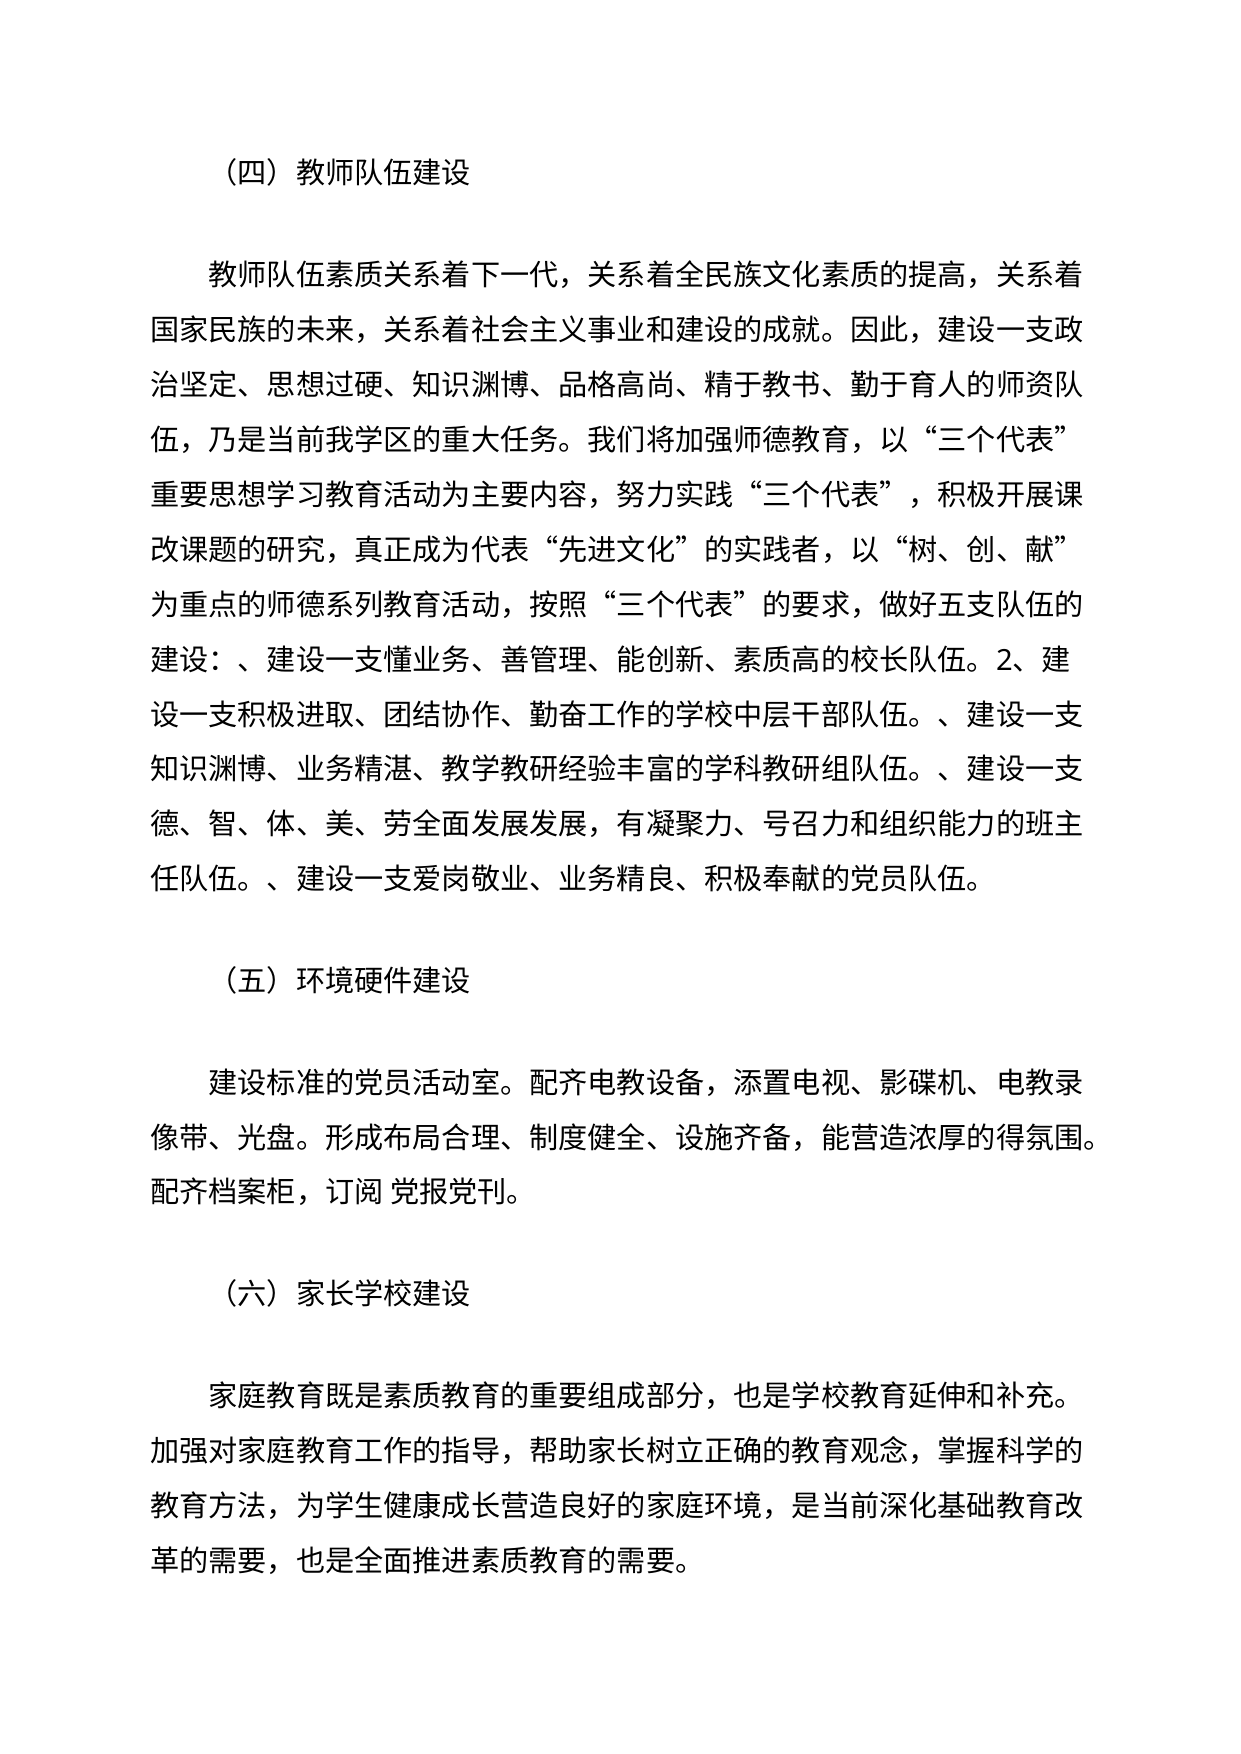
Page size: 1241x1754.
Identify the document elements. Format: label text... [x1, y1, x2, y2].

text （六）家长学校建设 [150, 1271, 1090, 1313]
text （五）环境硬件建设 [150, 957, 1090, 1000]
text 建设标准的党员活动室。配齐电教设备，添置电视、影碟机、电教录像带、光盘。形成布局合理、制度健全、设施齐备，能营造浓厚的得氛围。配齐档案柜，订阅 党报党刊。 [150, 1059, 1090, 1211]
text 家庭教育既是素质教育的重要组成部分，也是学校教育延伸和补充。加强对家庭教育工作的指导，帮助家长树立正确的教育观念，掌握科学的教育方法，为学生健康成长营造良好的家庭环境，是当前深化基础教育改革的需要，也是全面推进素质教育的需要。 [150, 1373, 1090, 1579]
text 教师队伍素质关系着下一代，关系着全民族文化素质的提高，关系着国家民族的未来，关系着社会主义事业和建设的成就。因此，建设一支政治坚定、思想过硬、知识渊博、品格高尚、精于教书、勤于育人的师资队伍，乃是当前我学区的重大任务。我们将加强师德教育，以“三个代表”重要思想学习教育活动为主要内容，努力实践“三个代表”，积极开展课改课题的研究，真正成为代表“先进文化”的实践者，以“树、创、献”为重点的师德系列教育活动，按照“三个代表”的要求，做好五支队伍的建设：、建设一支懂业务、善管理、能创新、素质高的校长队伍。2、建设一支积极进取、团结协作、勤奋工作的学校中层干部队伍。、建设一支知识渊博、业务精湛、教学教研经验丰富的学科教研组队伍。、建设一支德、智、体、美、劳全面发展发展，有凝聚力、号召力和组织能力的班主任队伍。、建设一支爱岗敬业、业务精良、积极奉献的党员队伍。 [150, 252, 1090, 898]
text （四）教师队伍建设 [150, 150, 1090, 192]
